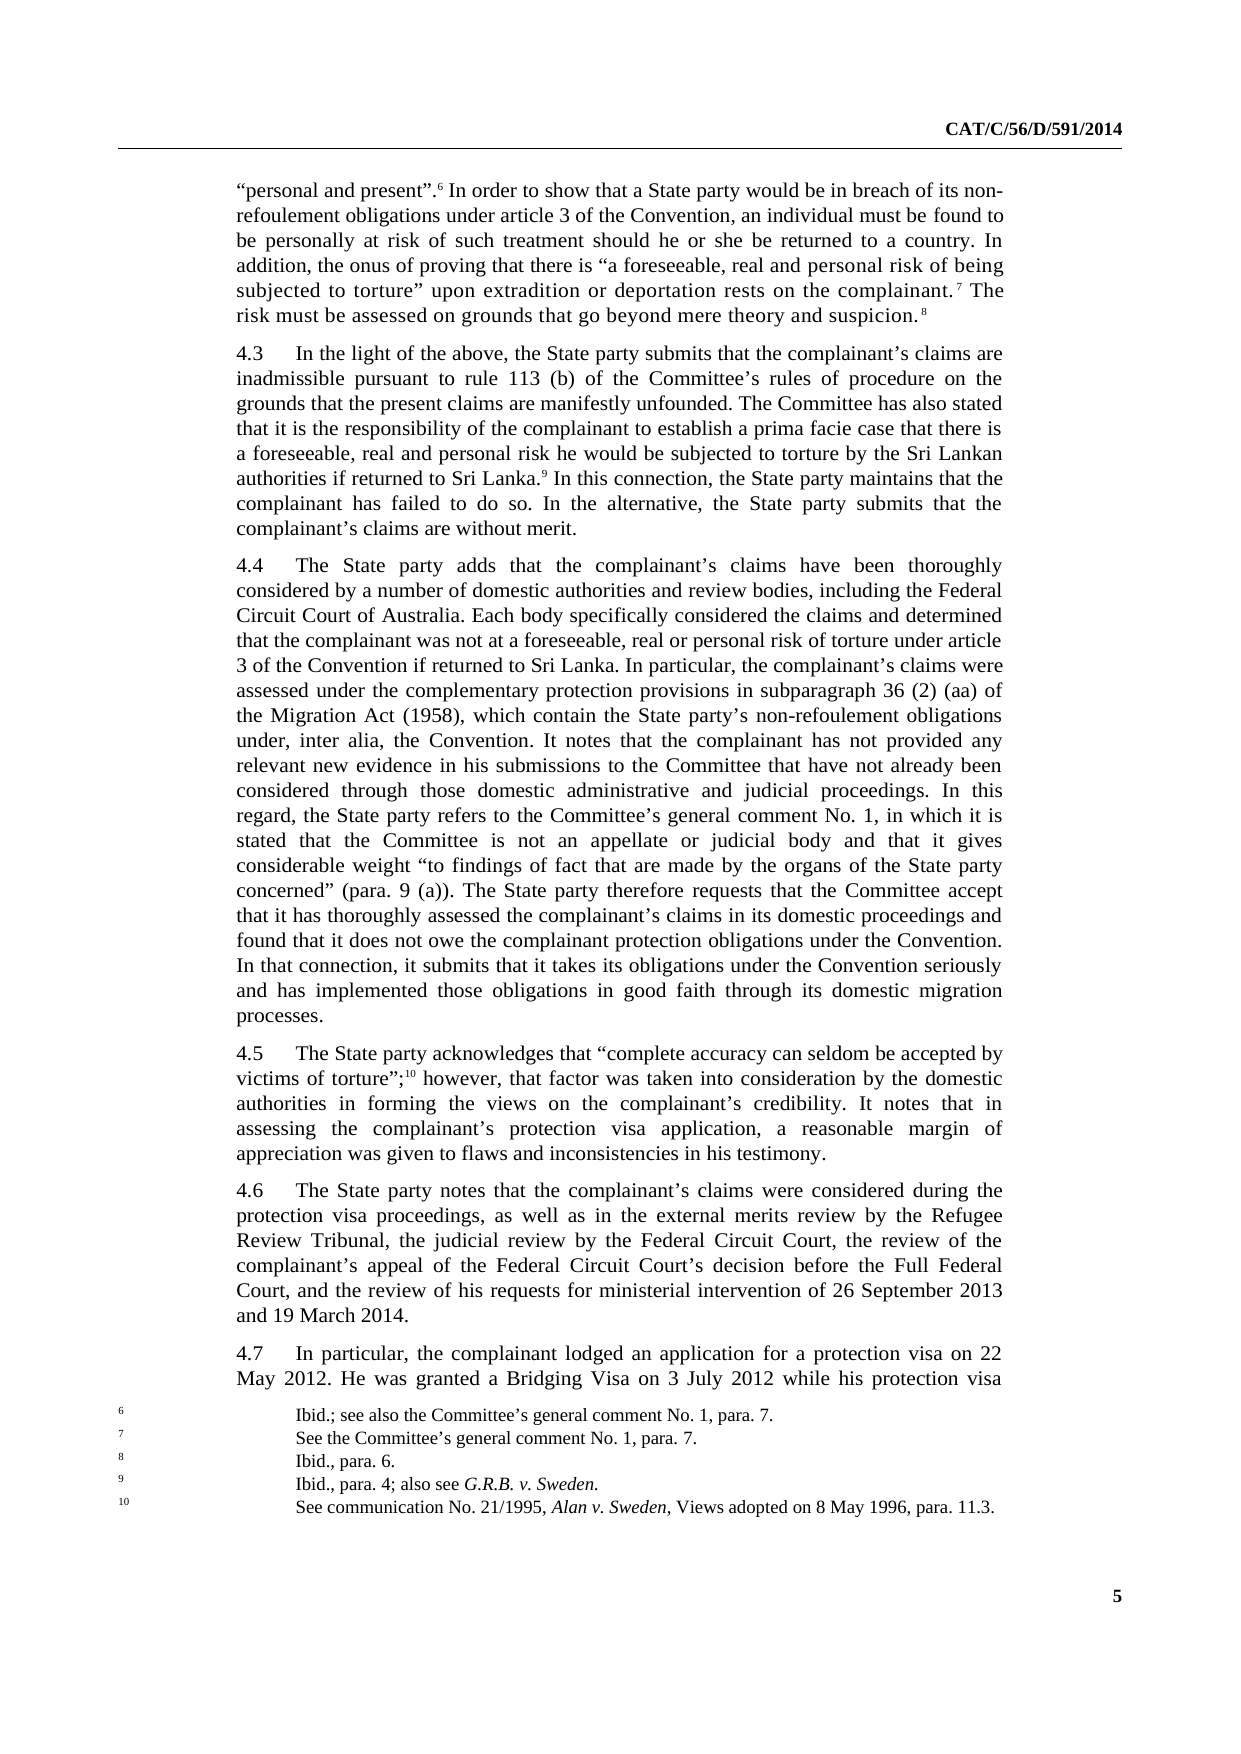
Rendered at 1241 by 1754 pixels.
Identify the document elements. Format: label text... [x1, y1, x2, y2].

text 4.6 The State party notes that the complainant’s claims were considered during the protection visa proceedings, as well as in the external merits review by the Refugee Review Tribunal, the judicial review by the Federal Circuit Court, the review of the complainant’s appeal of the Federal Circuit Court’s decision before the Full Federal Court, and the review of his requests for ministerial intervention of 26 September 2013 and 19 March 2014. [236, 1177, 1004, 1327]
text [236, 1340, 1004, 1390]
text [236, 177, 1004, 327]
text 4.4 The State party adds that the complainant’s claims have been thoroughly considered by a number of domestic authorities and review bodies, including the Federal Circuit Court of Australia. Each body specifically considered the claims and determined that the complainant was not at a foreseeable, real or personal risk of torture under article 3 of the Convention if returned to Sri Lanka. In particular, the complainant’s claims were assessed under the complementary protection provisions in subparagraph 36 (2) (aa) of the Migration Act (1958), which contain the State party’s non-refoulement obligations under, inter alia, the Convention. It notes that the complainant has not provided any relevant new evidence in his submissions to the Committee that have not already been considered through those domestic administrative and judicial proceedings. In this regard, the State party refers to the Committee’s general comment No. 1, in which it is stated that the Committee is not an appellate or judicial body and that it gives considerable weight “to findings of fact that are made by the organs of the State party concerned” (para. 9 (a)). The State party therefore requests that the Committee accept that it has thoroughly assessed the complainant’s claims in its domestic proceedings and found that it does not owe the complainant protection obligations under the Convention. In that connection, it submits that it takes its obligations under the Convention seriously and has implemented those obligations in good faith through its domestic migration processes. [236, 552, 1004, 1027]
text 4.3 In the light of the above, the State party submits that the complainant’s claims are inadmissible pursuant to rule 113 (b) of the Committee’s rules of procedure on the grounds that the present claims are manifestly unfounded. The Committee has also stated that it is the responsibility of the complainant to establish a prima facie case that there is a foreseeable, real and personal risk he would be subjected to torture by the Sri Lankan authorities if returned to Sri Lanka. In this connection, the State party maintains that the complainant has failed to do so. In the alternative, the State party submits that the complainant’s claims are without merit. [236, 340, 1004, 540]
text 4.5 The State party acknowledges that “complete accuracy can seldom be accepted by victims of torture”; however, that factor was taken into consideration by the domestic authorities in forming the views on the complainant’s credibility. It notes that in assessing the complainant’s protection visa application, a reasonable margin of appreciation was given to flaws and inconsistencies in his testimony. [236, 1040, 1004, 1165]
